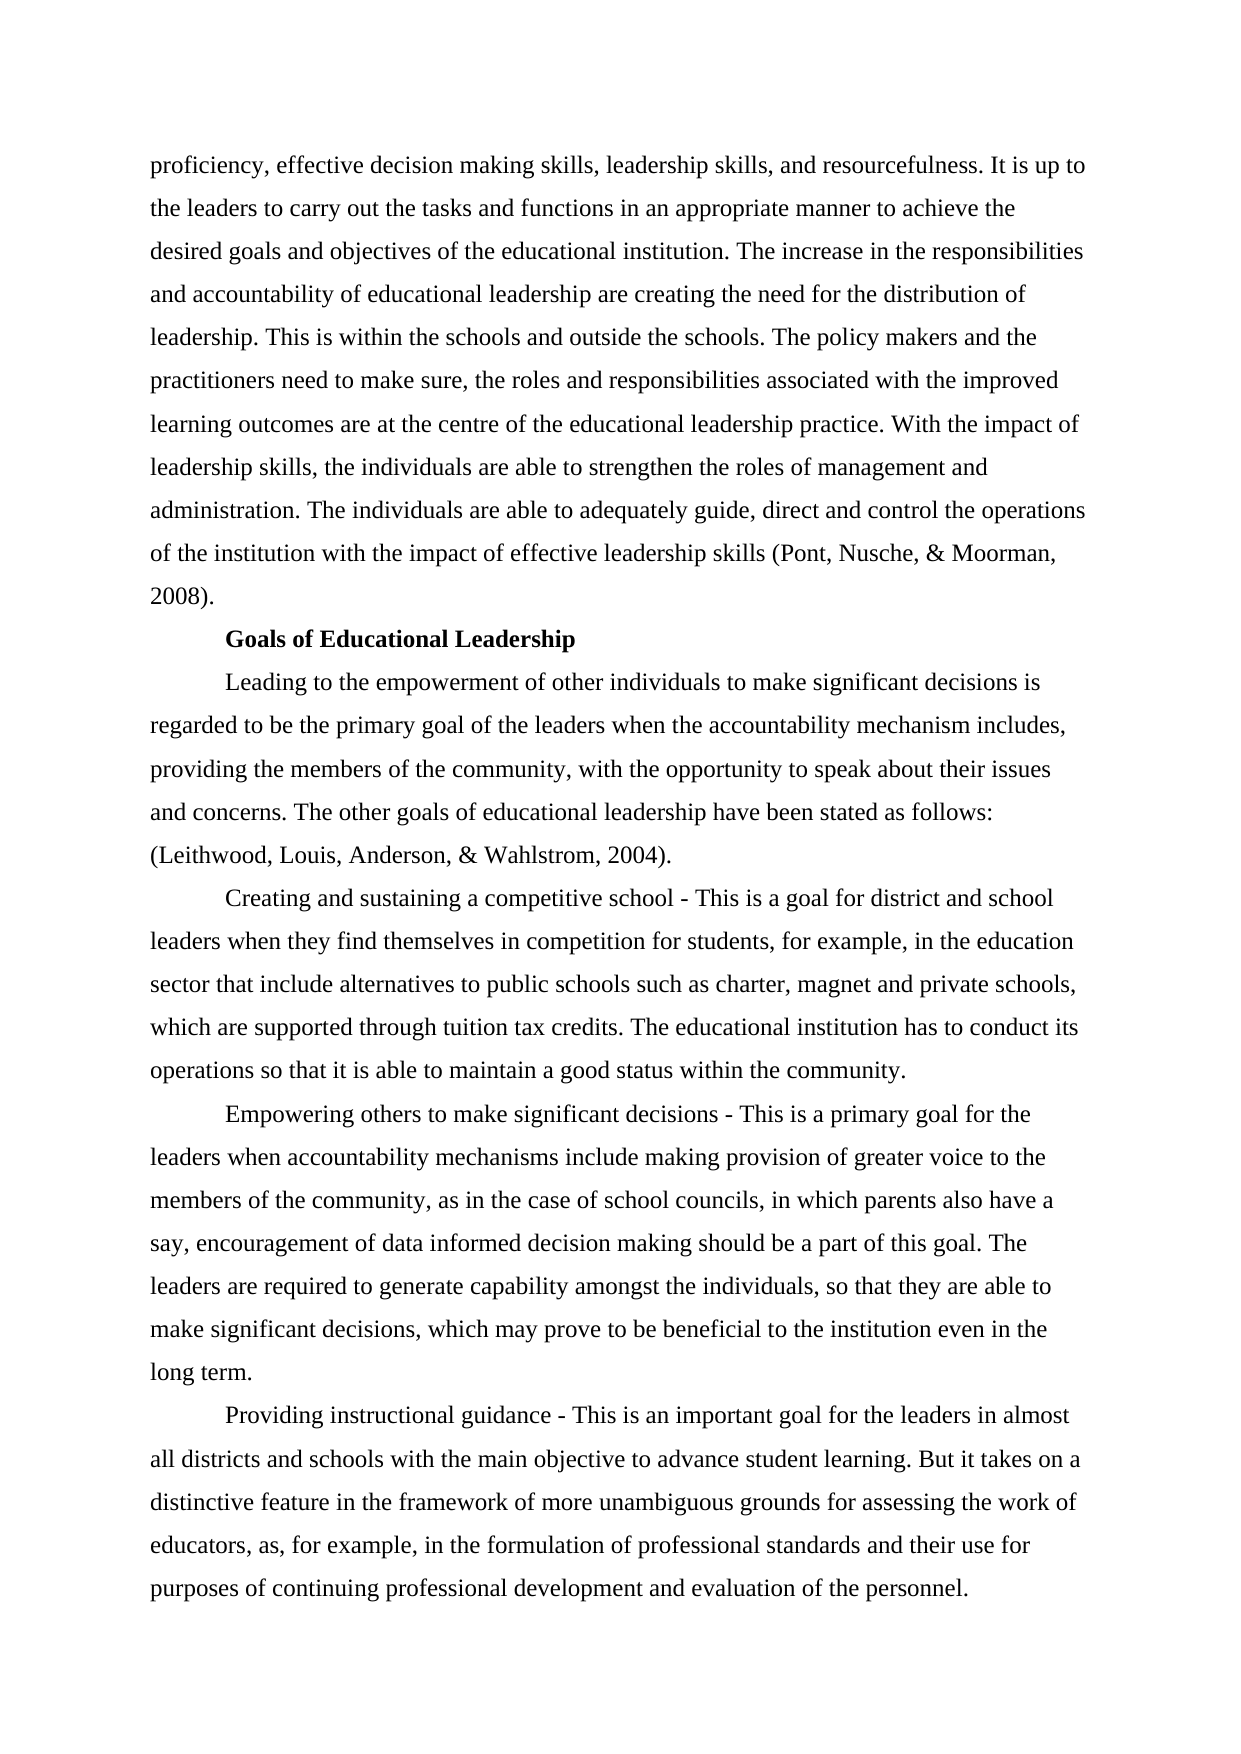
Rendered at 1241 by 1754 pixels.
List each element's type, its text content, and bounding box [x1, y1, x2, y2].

text sector that include alternatives to public schools such as charter, magnet and private schools, which are supported through tuition tax credits. The educational institution has to conduct its operations so that it is able to maintain a good status within the community. [150, 969, 1090, 1084]
text Providing instructional guidance - This is an important goal for the leaders in almost all districts and schools with the main objective to advance student learning. But it takes on a distinctive feature in the framework of more unambiguous grounds for assessing the work of educators, as, for example, in the formulation of professional standards and their use for purposes of continuing professional development and evaluation of the personnel. [150, 1401, 1090, 1602]
text Creating and sustaining a competitive school - This is a goal for district and school leaders when they find themselves in competition for students, for example, in the education [150, 883, 1090, 955]
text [150, 150, 1090, 610]
text Empowering others to make significant decisions - This is a primary goal for the leaders when accountability mechanisms include making provision of greater voice to the members of the community, as in the case of school councils, in which parents also have a say, encouragement of data informed decision making should be a part of this goal. The leaders are required to generate capability amongst the individuals, so that they are able to make significant decisions, which may prove to be beneficial to the institution even in the long term. [150, 1099, 1090, 1386]
text Goals of Educational Leadership [150, 624, 1090, 653]
text Leading to the empowerment of other individuals to make significant decisions is regarded to be the primary goal of the leaders when the accountability mechanism includes, providing the members of the community, with the opportunity to speak about their issues and concerns. The other goals of educational leadership have been stated as follows: (Leithwood, Louis, Anderson, & Wahlstrom, 2004). [150, 667, 1090, 869]
